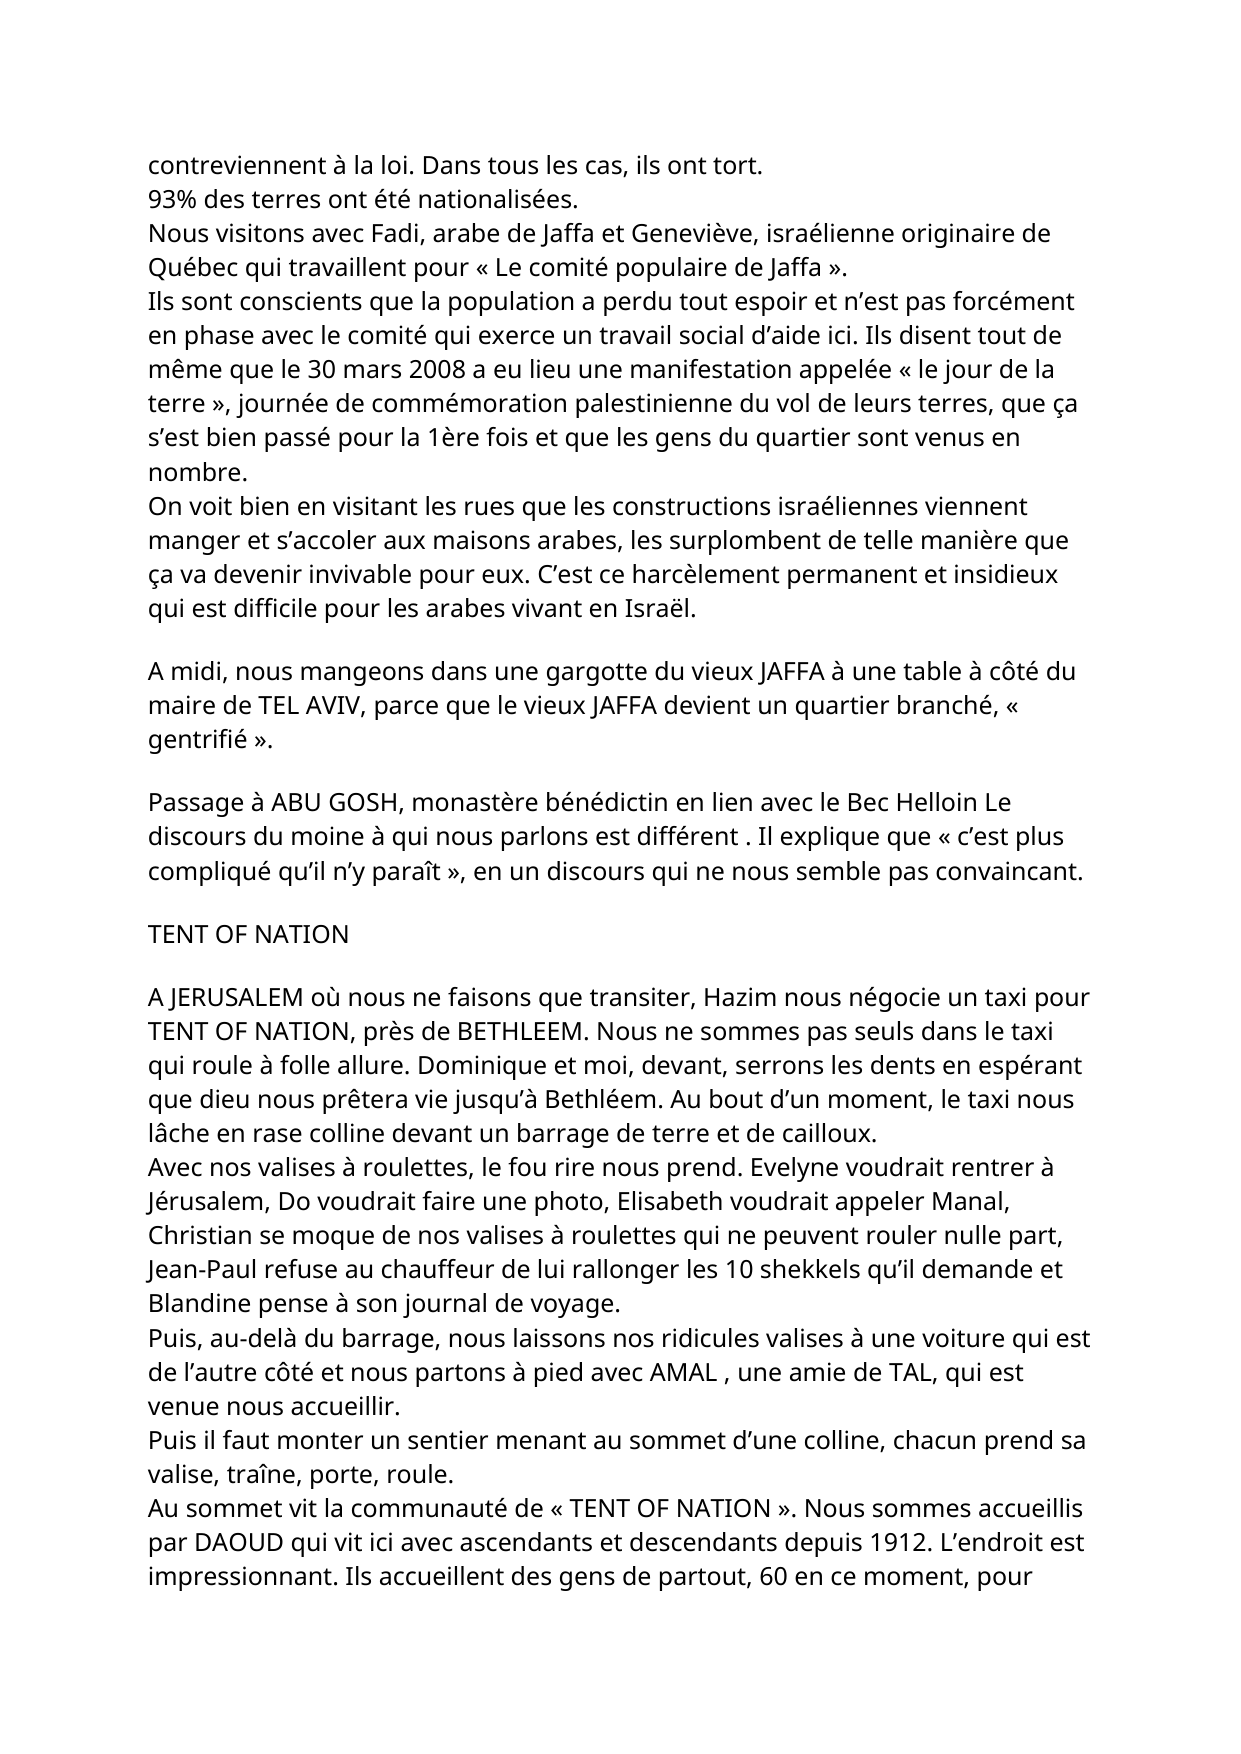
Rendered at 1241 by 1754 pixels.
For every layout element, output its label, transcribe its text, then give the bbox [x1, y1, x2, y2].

text A midi, nous mangeons dans une gargotte du vieux JAFFA à une table à côté du maire de TEL AVIV, parce que le vieux JAFFA devient un quartier branché, « gentrifié ». [148, 654, 1093, 756]
text Passage à ABU GOSH, monastère bénédictin en lien avec le Bec Helloin Le discours du moine à qui nous parlons est différent . Il explique que « c’est plus compliqué qu’il n’y paraît », en un discours qui ne nous semble pas convaincant. [148, 785, 1093, 887]
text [148, 979, 1093, 1593]
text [148, 148, 1093, 624]
text TENT OF NATION [148, 916, 1093, 950]
